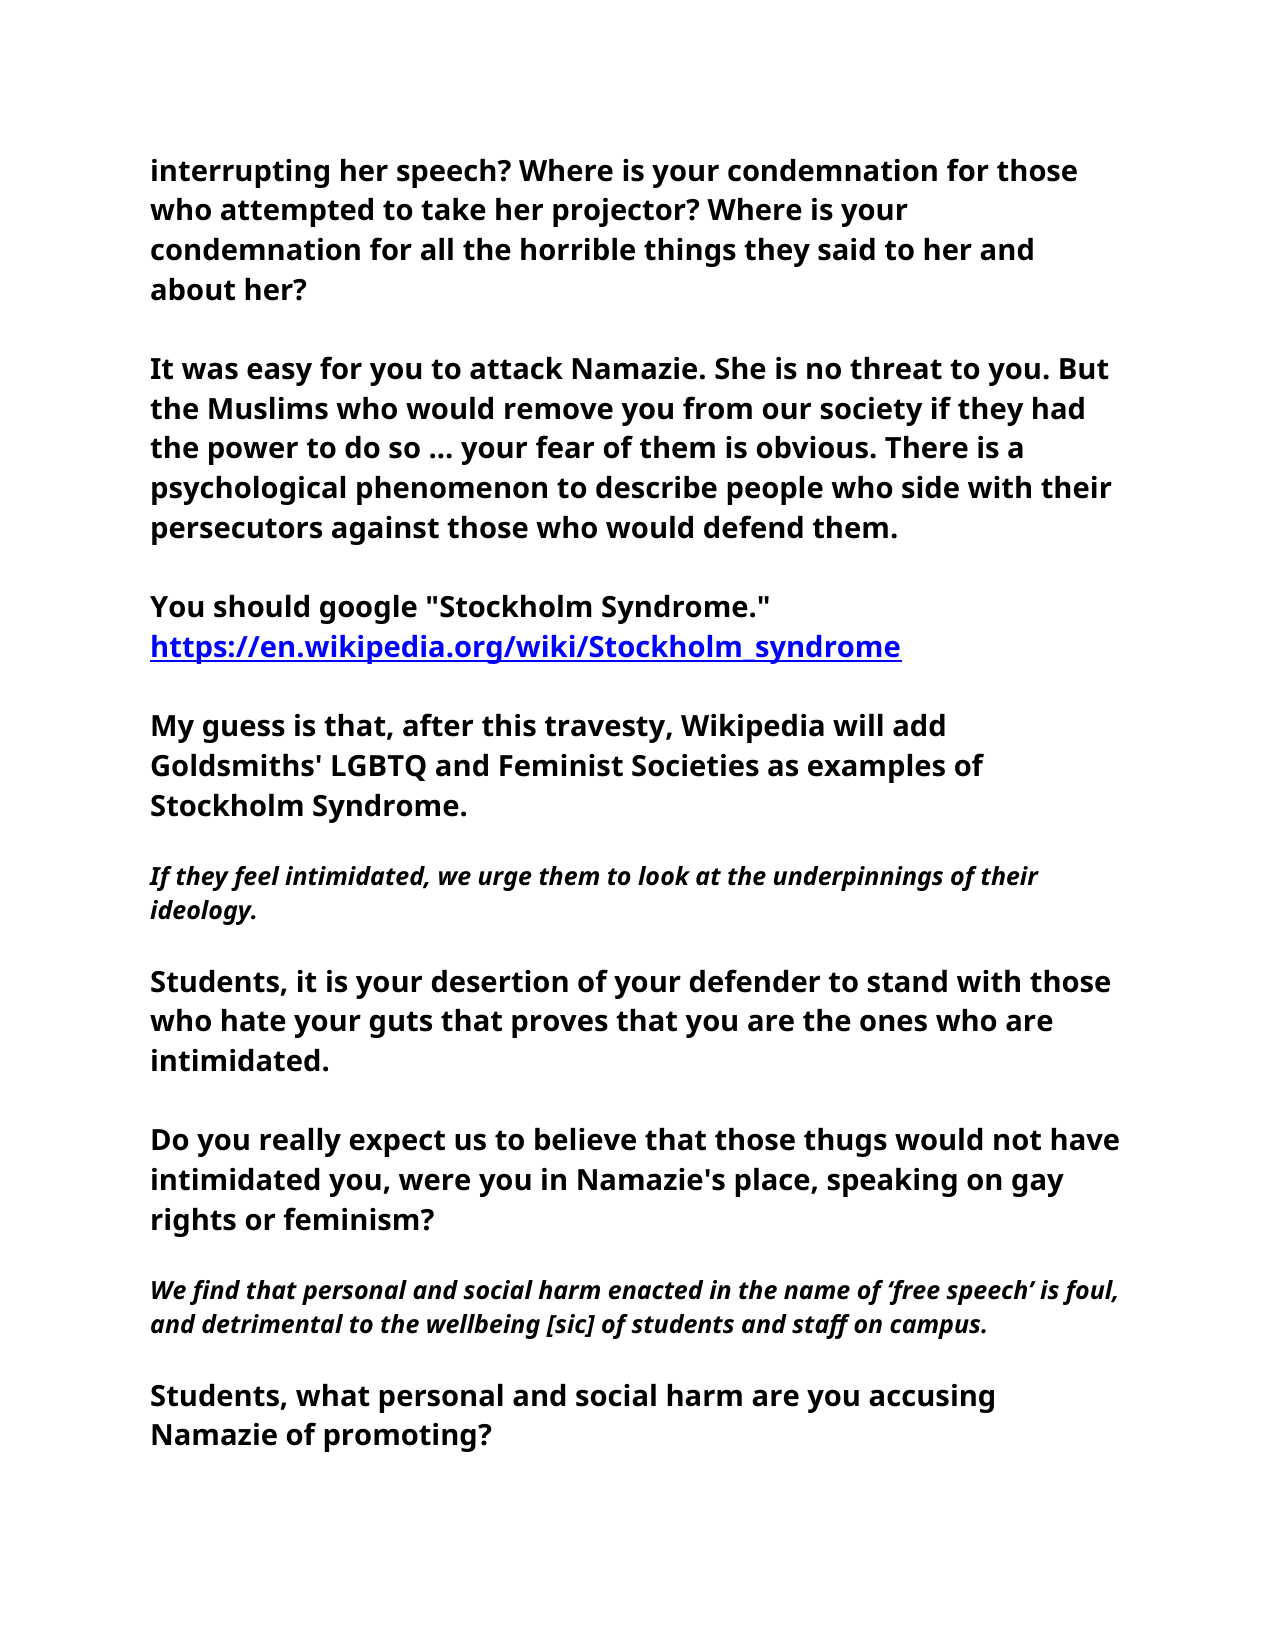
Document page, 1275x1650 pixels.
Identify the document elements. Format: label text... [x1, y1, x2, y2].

text Students, it is your desertion of your defender to stand with those who hate your guts that proves that you are the ones who are intimidated. [150, 961, 1125, 1080]
text https://en.wikipedia.org/wiki/Stockholm_syndrome [150, 626, 1125, 666]
text My guess is that, after this travesty, Wikipedia will add Goldsmiths' LGBTQ and Feminist Societies as examples of Stockholm Syndrome. [150, 706, 1125, 825]
text You should google "Stockholm Syndrome." [150, 587, 1125, 626]
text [150, 150, 1125, 309]
text It was easy for you to attack Namazie. She is no threat to you. But the Muslims who would remove you from our society if they had the power to do so ... your fear of them is obvious. There is a psychological phenomenon to describe people who side with their persecutors against those who would defend them. [150, 348, 1125, 547]
text If they feel intimidated, we urge them to look at the underpinnings of their ideology. [150, 859, 1125, 927]
text Students, what personal and social harm are you accusing Namazie of promoting? [150, 1375, 1125, 1454]
text Do you really expect us to believe that those thugs would not have intimidated you, were you in Namazie's place, speaking on gay rights or feminism? [150, 1120, 1125, 1239]
text We find that personal and social harm enacted in the name of ‘free speech’ is foul, and detrimental to the wellbeing [sic] of students and staff on campus. [150, 1273, 1125, 1341]
